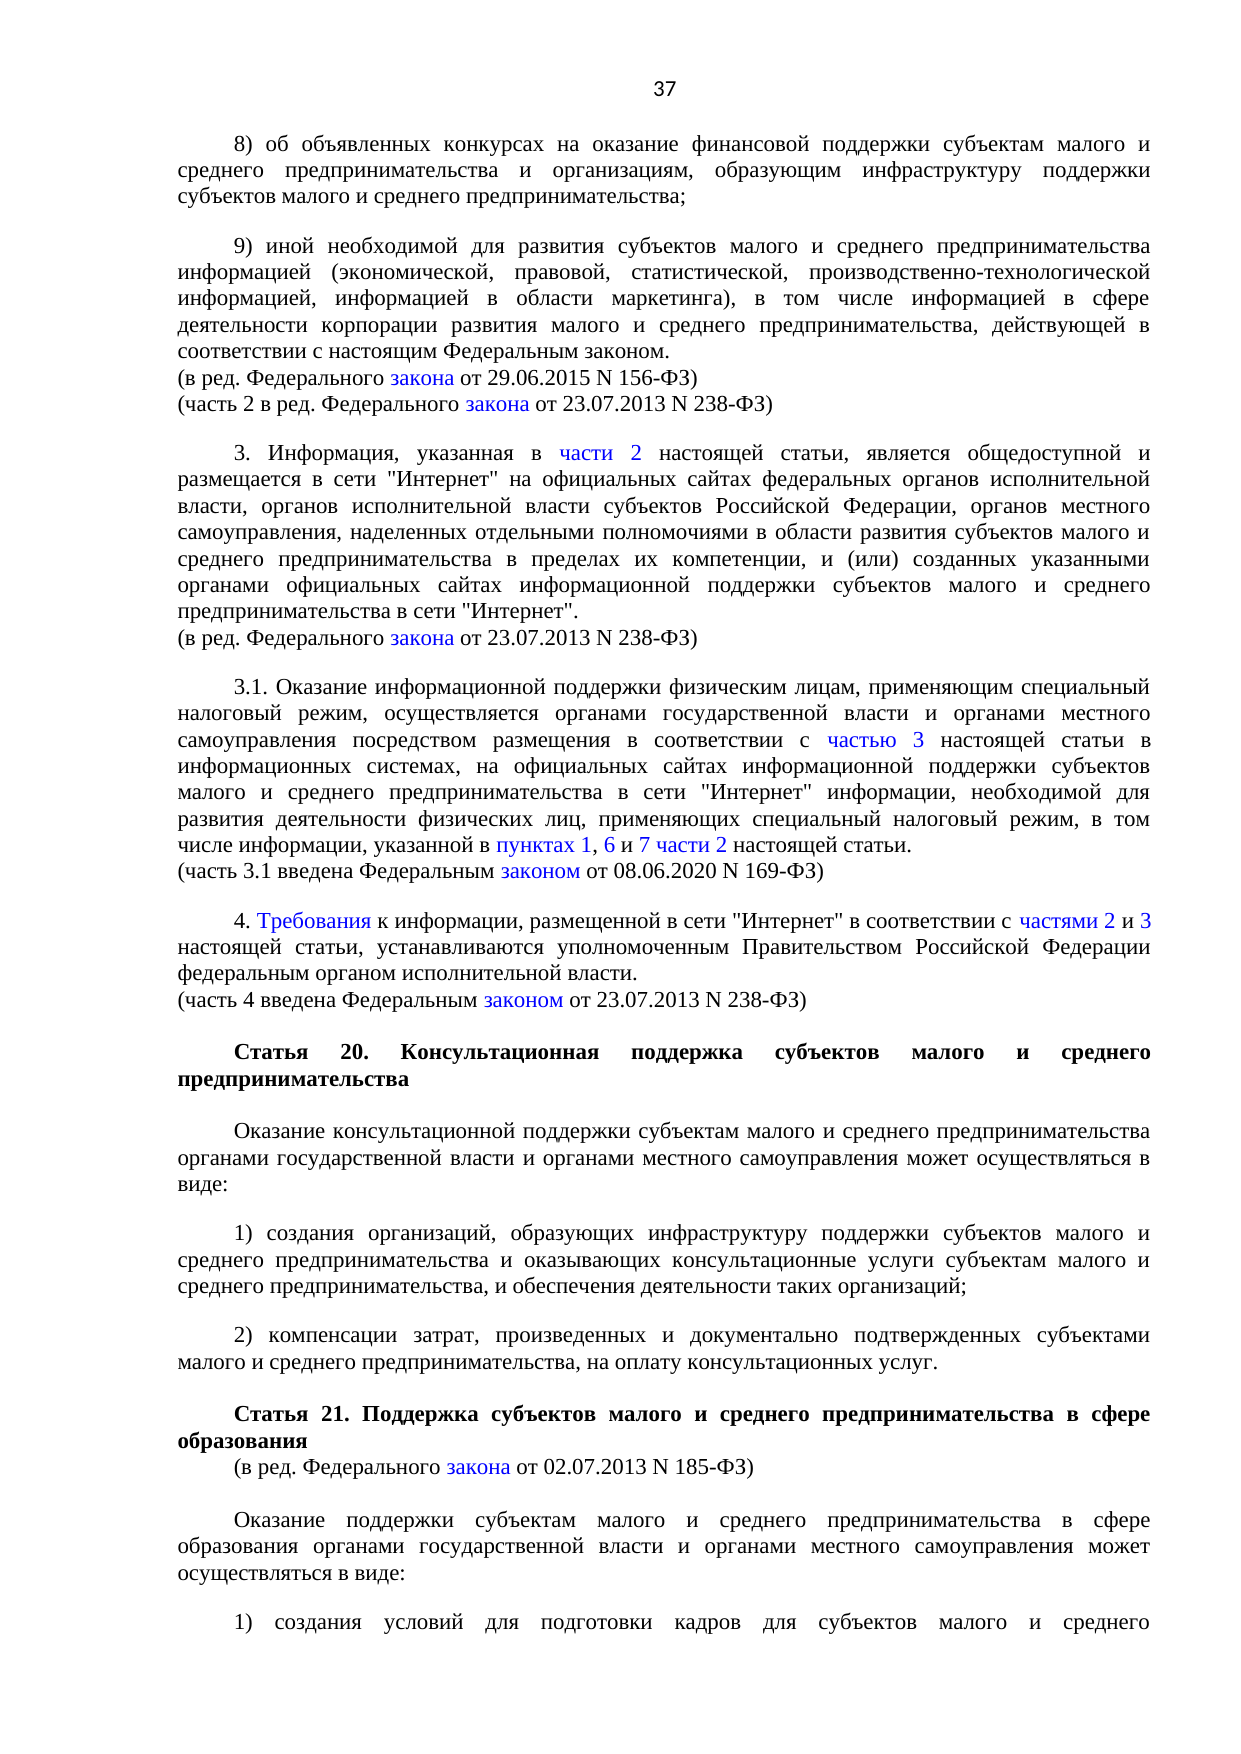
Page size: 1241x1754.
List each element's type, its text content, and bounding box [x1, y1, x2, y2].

text 3. Информация, указанная в части 2 настоящей статьи, является общедоступной и размещается в сети "Интернет" на официальных сайтах федеральных органов исполнительной власти, органов исполнительной власти субъектов Российской Федерации, органов местного самоуправления, наделенных отдельными полномочиями в области развития субъектов малого и среднего предпринимательства в пределах их компетенции, и (или) созданных указанными органами официальных сайтах информационной поддержки субъектов малого и среднего предпринимательства в сети "Интернет". [177, 439, 1152, 624]
text 9) иной необходимой для развития субъектов малого и среднего предпринимательства информацией (экономической, правовой, статистической, производственно-технологической информацией, информацией в области маркетинга), в том числе информацией в сфере деятельности корпорации развития малого и среднего предпринимательства, действующей в соответствии с настоящим Федеральным законом. [177, 232, 1152, 363]
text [177, 1608, 1152, 1634]
title Статья 20. Консультационная поддержка субъектов малого и среднего предпринимательства [177, 1038, 1152, 1091]
text (часть 3.1 введена Федеральным законом от 08.06.2020 N 169-ФЗ) [177, 857, 1152, 884]
text Оказание поддержки субъектам малого и среднего предпринимательства в сфере образования органами государственной власти и органами местного самоуправления может осуществляться в виде: [177, 1506, 1152, 1585]
text 8) об объявленных конкурсах на оказание финансовой поддержки субъектам малого и среднего предпринимательства и организациям, образующим инфраструктуру поддержки субъектов малого и среднего предпринимательства; [177, 130, 1152, 209]
text (в ред. Федерального закона от 29.06.2015 N 156-ФЗ) [177, 363, 1152, 390]
text (часть 2 в ред. Федерального закона от 23.07.2013 N 238-ФЗ) [177, 390, 1152, 416]
text (в ред. Федерального закона от 23.07.2013 N 238-ФЗ) [177, 624, 1152, 650]
text 1) создания организаций, образующих инфраструктуру поддержки субъектов малого и среднего предпринимательства и оказывающих консультационные услуги субъектам малого и среднего предпринимательства, и обеспечения деятельности таких организаций; [177, 1219, 1152, 1298]
text Оказание консультационной поддержки субъектам малого и среднего предпринимательства органами государственной власти и органами местного самоуправления может осуществляться в виде: [177, 1117, 1152, 1197]
text (часть 4 введена Федеральным законом от 23.07.2013 N 238-ФЗ) [177, 986, 1152, 1012]
title Статья 21. Поддержка субъектов малого и среднего предпринимательства в сфере образования [177, 1401, 1152, 1453]
text 4. Требования к информации, размещенной в сети "Интернет" в соответствии с частями 2 и 3 настоящей статьи, устанавливаются уполномоченным Правительством Российской Федерации федеральным органом исполнительной власти. [177, 907, 1152, 986]
text (в ред. Федерального закона от 02.07.2013 N 185-ФЗ) [177, 1453, 1152, 1479]
text 3.1. Оказание информационной поддержки физическим лицам, применяющим специальный налоговый режим, осуществляется органами государственной власти и органами местного самоуправления посредством размещения в соответствии с частью 3 настоящей статьи в информационных системах, на официальных сайтах информационной поддержки субъектов малого и среднего предпринимательства в сети "Интернет" информации, необходимой для развития деятельности физических лиц, применяющих специальный налоговый режим, в том числе информации, указанной в пунктах 1, 6 и 7 части 2 настоящей статьи. [177, 673, 1152, 857]
text 2) компенсации затрат, произведенных и документально подтвержденных субъектами малого и среднего предпринимательства, на оплату консультационных услуг. [177, 1321, 1152, 1374]
